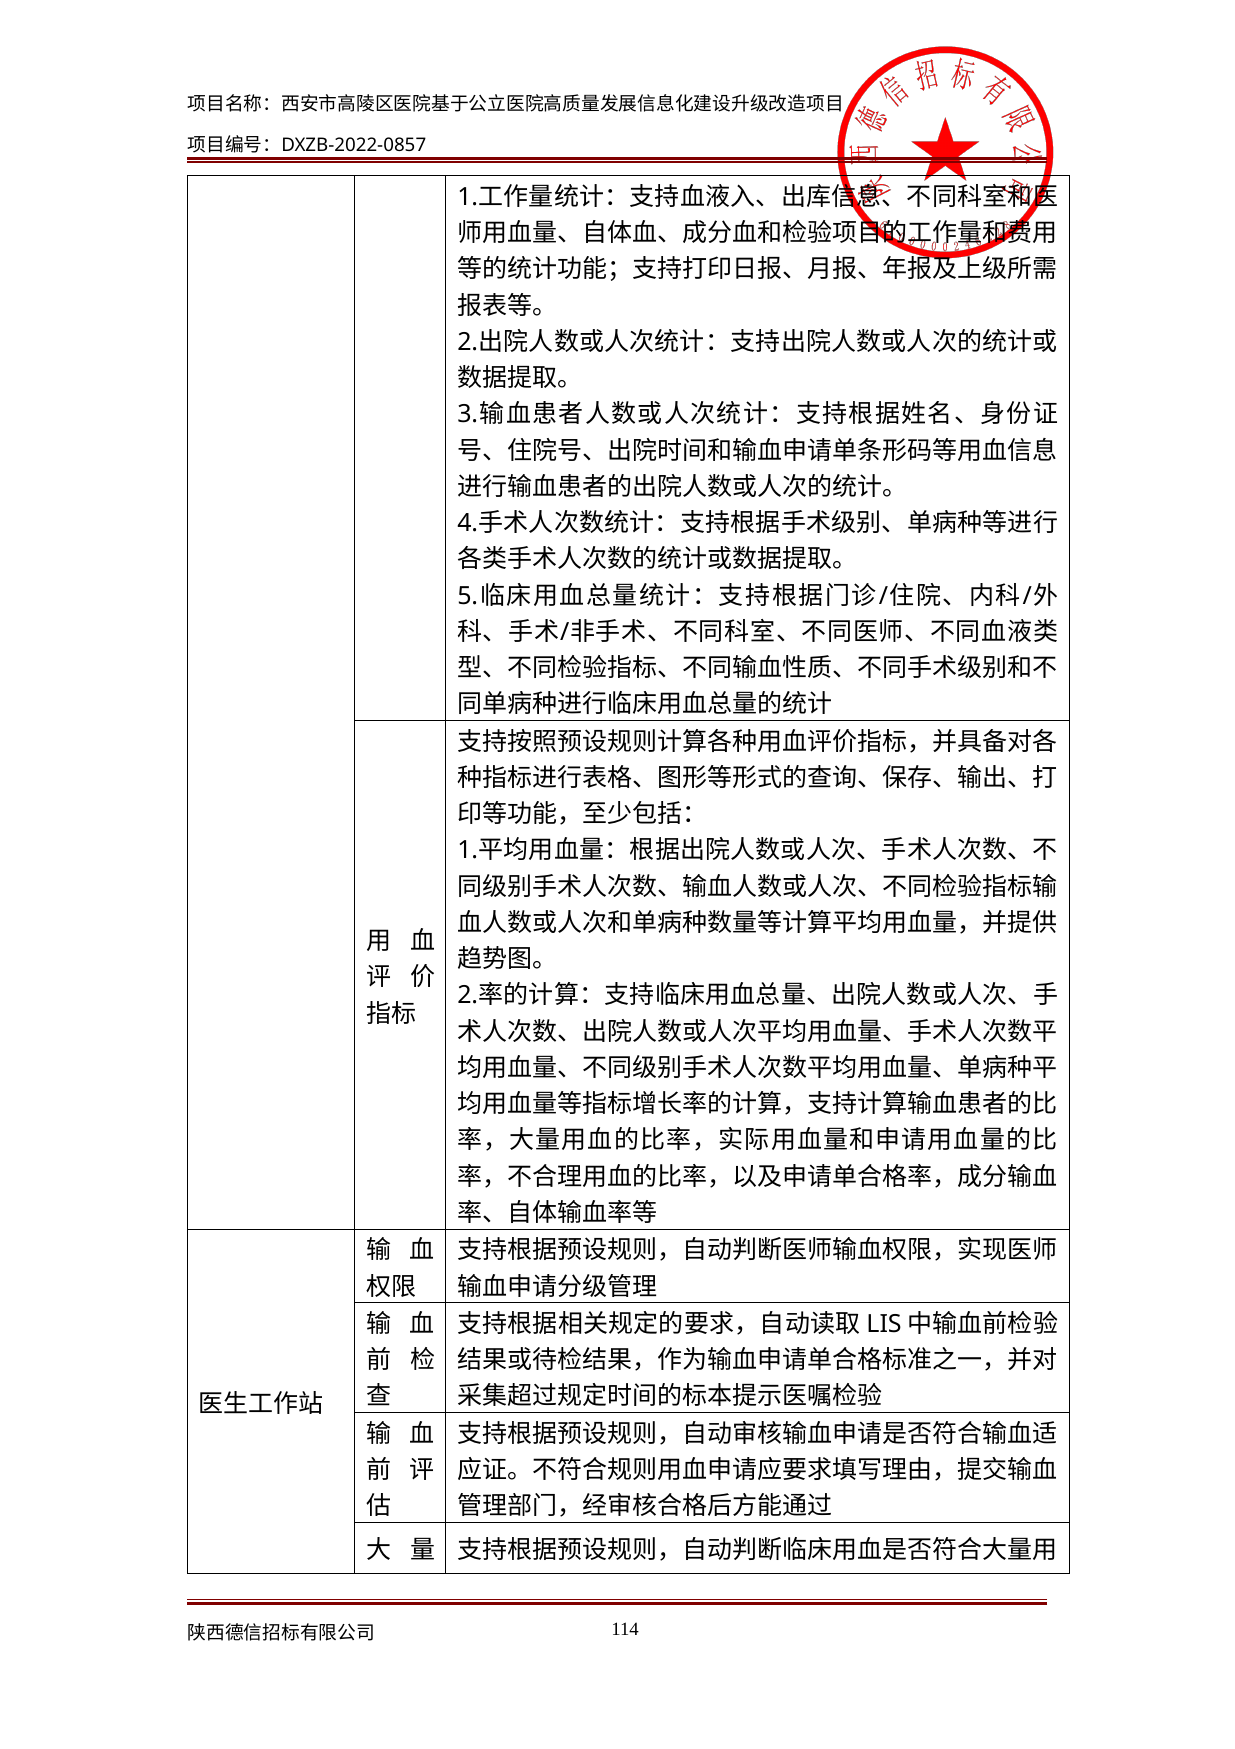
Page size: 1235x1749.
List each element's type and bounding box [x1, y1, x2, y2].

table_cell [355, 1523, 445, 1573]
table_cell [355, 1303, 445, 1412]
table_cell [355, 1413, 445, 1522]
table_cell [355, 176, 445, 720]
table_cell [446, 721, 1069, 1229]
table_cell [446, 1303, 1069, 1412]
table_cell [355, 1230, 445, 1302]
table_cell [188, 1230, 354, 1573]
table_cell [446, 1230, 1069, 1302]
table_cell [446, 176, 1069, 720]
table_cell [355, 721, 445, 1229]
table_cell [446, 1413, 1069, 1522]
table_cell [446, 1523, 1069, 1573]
picture [835, 43, 1057, 175]
